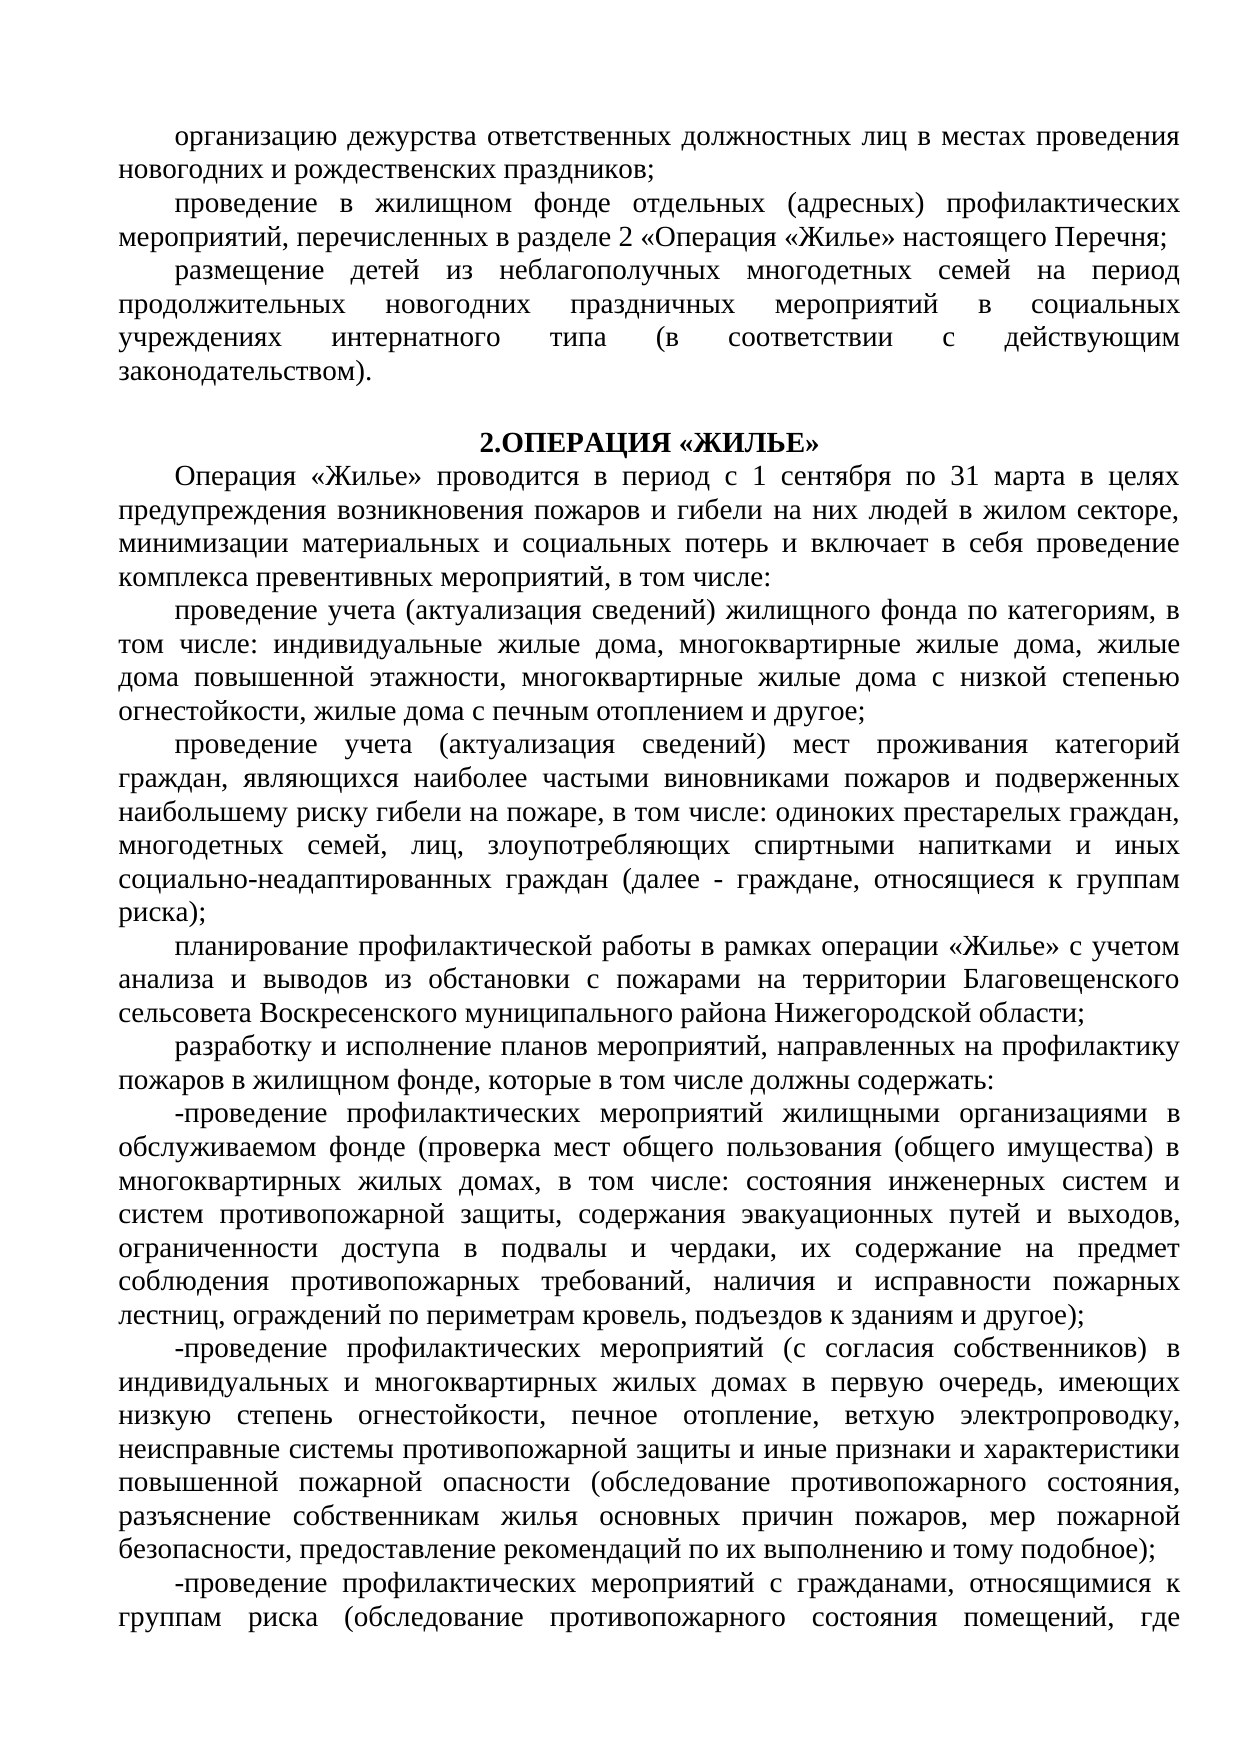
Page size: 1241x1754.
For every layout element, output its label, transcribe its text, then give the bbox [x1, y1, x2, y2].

text разработку и исполнение планов мероприятий, направленных на профилактику пожаров в жилищном фонде, которые в том числе должны содержать: [118, 1028, 1181, 1096]
text проведение в жилищном фонде отдельных (адресных) профилактических мероприятий, перечисленных в разделе 2 «Операция «Жилье» настоящего Перечня; [118, 185, 1181, 252]
text -проведение профилактических мероприятий (с согласия собственников) в индивидуальных и многоквартирных жилых домах в первую очередь, имеющих низкую степень огнестойкости, печное отопление, ветхую электропроводку, неисправные системы противопожарной защиты и иные признаки и характеристики повышенной пожарной опасности (обследование противопожарного состояния, разъяснение собственникам жилья основных причин пожаров, мер пожарной безопасности, предоставление рекомендаций по их выполнению и тому подобное); [118, 1330, 1181, 1565]
text организацию дежурства ответственных должностных лиц в местах проведения новогодних и рождественских праздников; [118, 118, 1181, 185]
text 2.ОПЕРАЦИЯ «ЖИЛЬЕ» [118, 425, 1181, 458]
text размещение детей из неблагополучных многодетных семей на период продолжительных новогодних праздничных мероприятий в социальных учреждениях интернатного типа (в соответствии с действующим законодательством). [118, 252, 1181, 386]
text проведение учета (актуализация сведений) мест проживания категорий граждан, являющихся наиболее частыми виновниками пожаров и подверженных наибольшему риску гибели на пожаре, в том числе: одиноких престарелых граждан, многодетных семей, лиц, злоупотребляющих спиртными напитками и иных социально-неадаптированных граждан (далее - граждане, относящиеся к группам риска); [118, 727, 1181, 928]
text проведение учета (актуализация сведений) жилищного фонда по категориям, в том числе: индивидуальные жилые дома, многоквартирные жилые дома, жилые дома повышенной этажности, многоквартирные жилые дома с низкой степенью огнестойкости, жилые дома с печным отоплением и другое; [118, 592, 1181, 727]
text -проведение профилактических мероприятий жилищными организациями в обслуживаемом фонде (проверка мест общего пользования (общего имущества) в многоквартирных жилых домах, в том числе: состояния инженерных систем и систем противопожарной защиты, содержания эвакуационных путей и выходов, ограниченности доступа в подвалы и чердаки, их содержание на предмет соблюдения противопожарных требований, наличия и исправности пожарных лестниц, ограждений по периметрам кровель, подъездов к зданиям и другое); [118, 1096, 1181, 1330]
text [118, 1565, 1181, 1632]
text Операция «Жилье» проводится в период с 1 сентября по 31 марта в целях предупреждения возникновения пожаров и гибели на них людей в жилом секторе, минимизации материальных и социальных потерь и включает в себя проведение комплекса превентивных мероприятий, в том числе: [118, 458, 1181, 592]
text планирование профилактической работы в рамках операции «Жилье» с учетом анализа и выводов из обстановки с пожарами на территории Благовещенского сельсовета Воскресенского муниципального района Нижегородской области; [118, 928, 1181, 1028]
